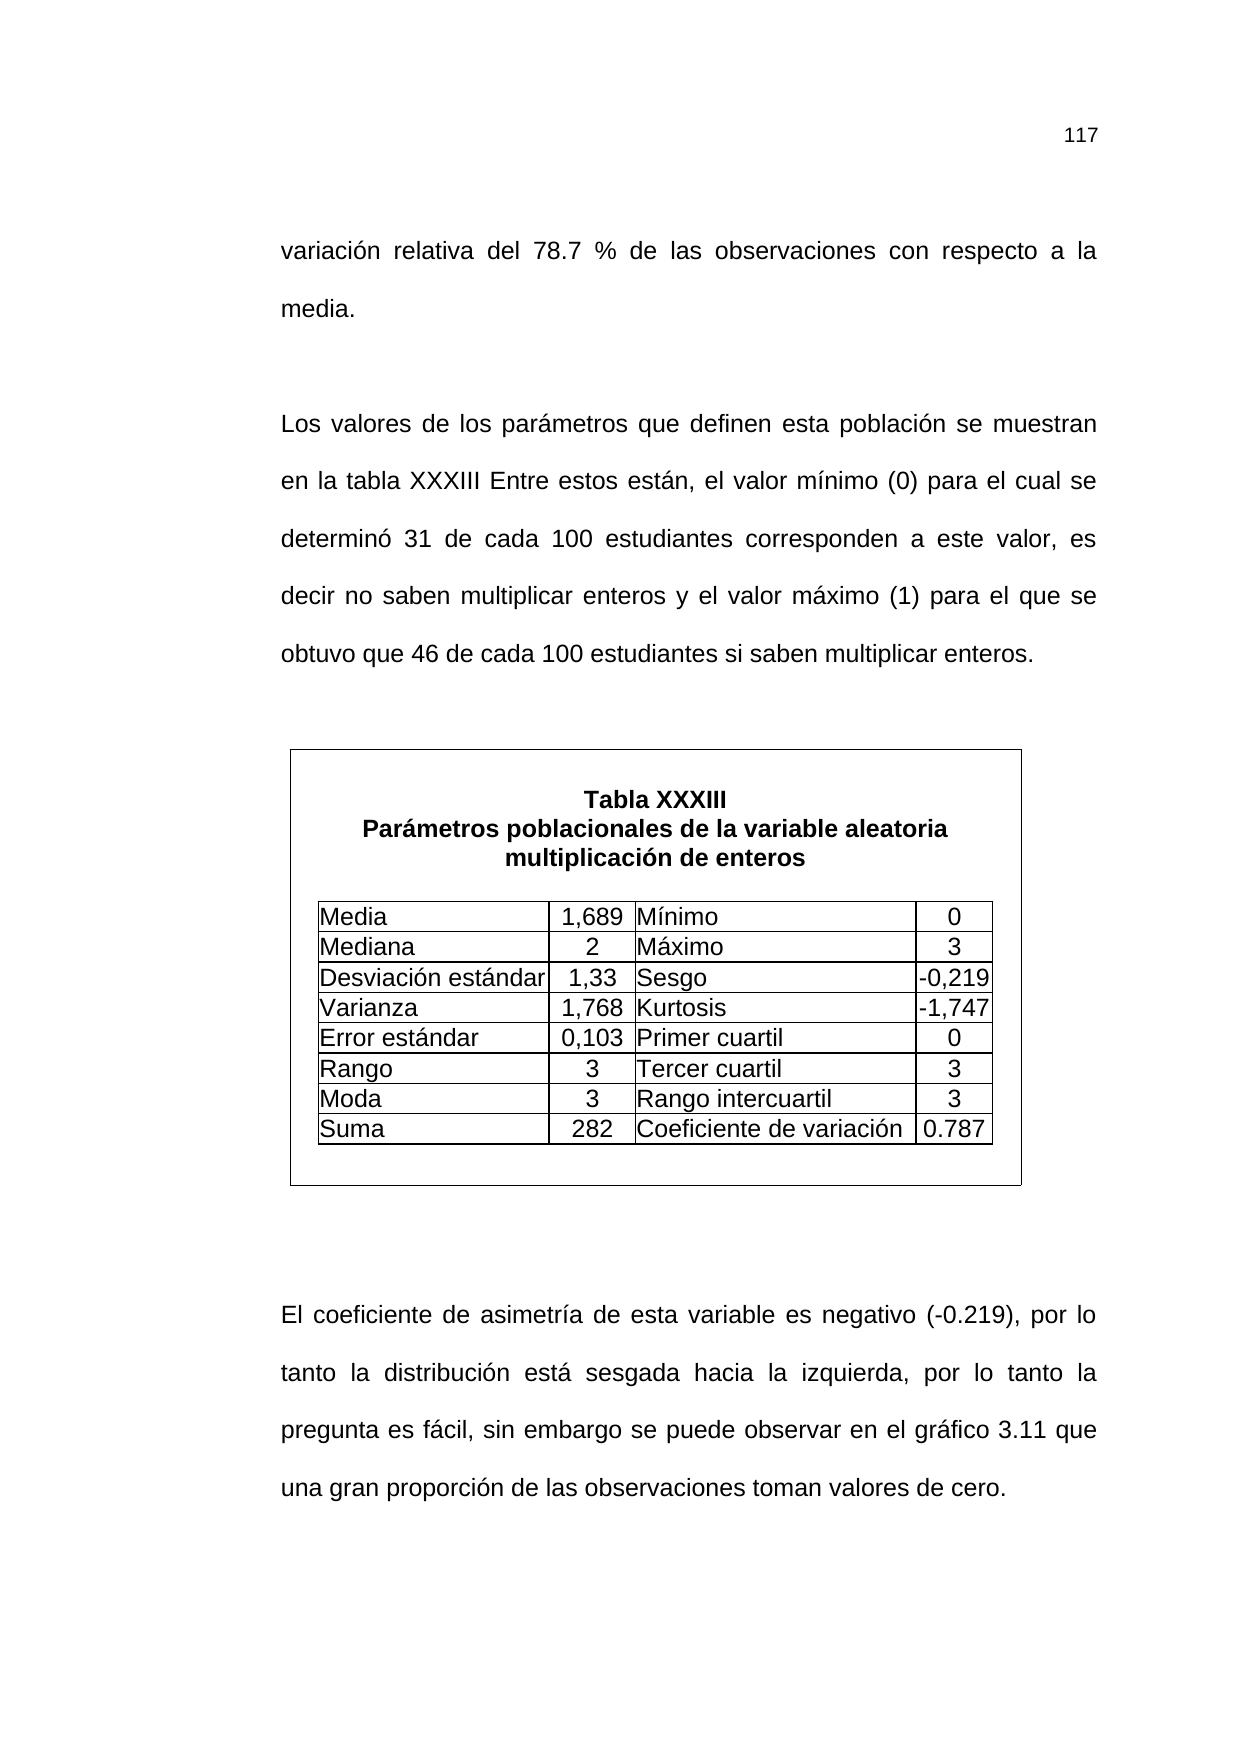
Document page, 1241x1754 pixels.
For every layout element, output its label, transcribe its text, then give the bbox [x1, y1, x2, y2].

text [281, 236, 1098, 322]
text Los valores de los parámetros que definen esta población se muestran en la tabla XXXIII Entre estos están, el valor mínimo (0) para el cual se determinó 31 de cada 100 estudiantes corresponden a este valor, es decir no saben multiplicar enteros y el valor máximo (1) para el que se obtuvo que 46 de cada 100 estudiantes si saben multiplicar enteros. [281, 409, 1098, 667]
text El coeficiente de asimetría de esta variable es negativo (-0.219), por lo tanto la distribución está sesgada hacia la izquierda, por lo tanto la pregunta es fácil, sin embargo se puede observar en el gráfico 3.11 que una gran proporción de las observaciones toman valores de cero. [281, 1300, 1098, 1502]
